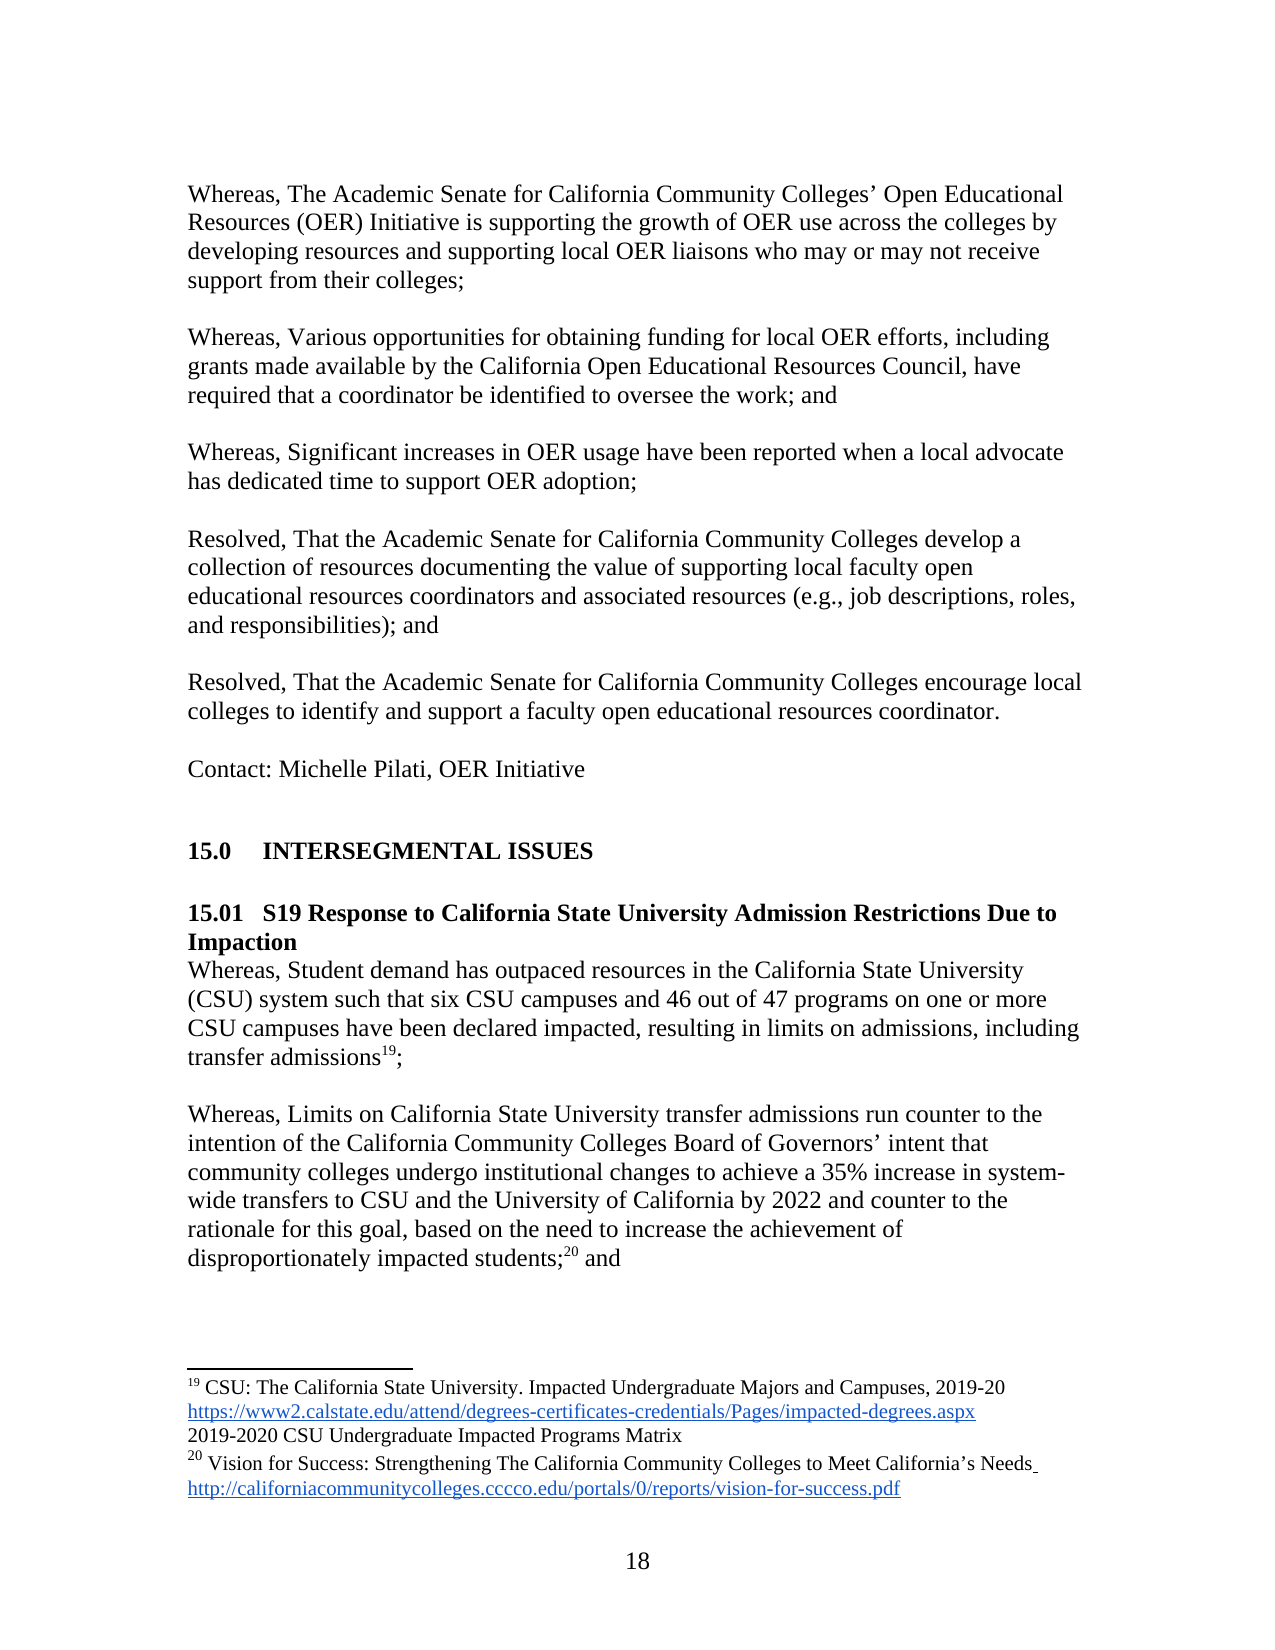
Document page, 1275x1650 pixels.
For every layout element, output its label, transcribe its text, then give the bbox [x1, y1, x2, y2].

text Resolved, That the Academic Senate for California Community Colleges develop a collection of resources documenting the value of supporting local faculty open educational resources coordinators and associated resources (e.g., job descriptions, roles, and responsibilities); and [187, 524, 1087, 639]
text Contact: Michelle Pilati, OER Initiative [187, 754, 1087, 782]
title 15.01 S19 Response to California State University Admission Restrictions Due to Impaction [187, 898, 1087, 955]
title 15.0 INTERSEGMENTAL ISSUES [187, 836, 1087, 865]
text Resolved, That the Academic Senate for California Community Colleges encourage local colleges to identify and support a faculty open educational resources coordinator. [187, 667, 1087, 725]
text Whereas, Various opportunities for obtaining funding for local OER efforts, including grants made available by the California Open Educational Resources Council, have required that a coordinator be identified to oversee the work; and [187, 322, 1087, 409]
text Whereas, Significant increases in OER usage have been reported when a local advocate has dedicated time to support OER adoption; [187, 437, 1087, 495]
text Whereas, The Academic Senate for California Community Colleges’ Open Educational Resources (OER) Initiative is supporting the growth of OER use across the colleges by developing resources and supporting local OER liaisons who may or may not receive support from their colleges; [187, 179, 1087, 294]
text Whereas, Limits on California State University transfer admissions run counter to the intention of the California Community Colleges Board of Governors’ intent that community colleges undergo institutional changes to achieve a 35% increase in system-wide transfers to CSU and the University of California by 2022 and counter to the rationale for this goal, based on the need to increase the achievement of disproportionately impacted students; and [187, 1099, 1087, 1272]
text Whereas, Student demand has outpaced resources in the California State University (CSU) system such that six CSU campuses and 46 out of 47 programs on one or more CSU campuses have been declared impacted, resulting in limits on admissions, including transfer admissions; [187, 955, 1087, 1070]
